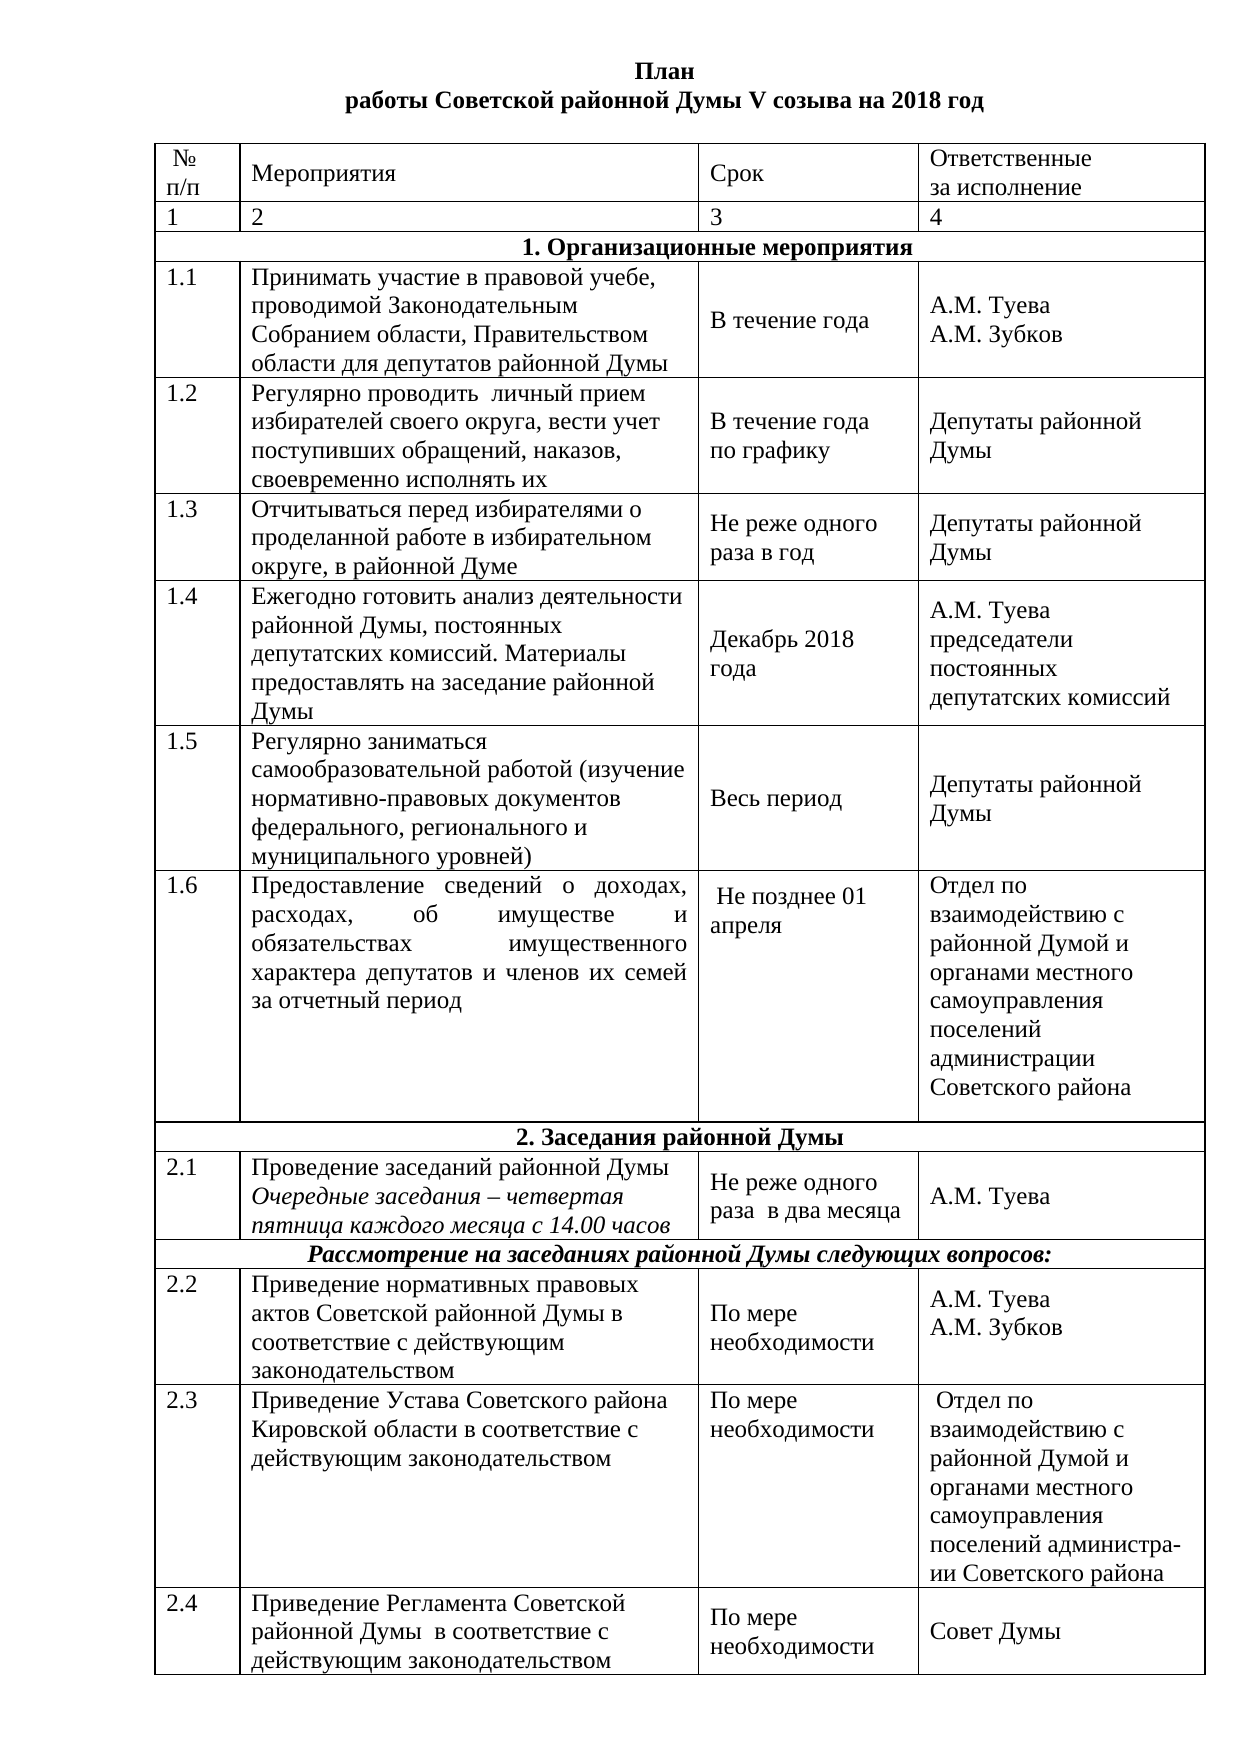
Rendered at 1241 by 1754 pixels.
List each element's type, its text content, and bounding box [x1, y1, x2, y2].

table_cell Весь период [699, 726, 918, 869]
table_cell В течение года [699, 262, 918, 377]
table_cell Отдел по взаимодействию с районной Думой и органами местного самоуправления поселений администра-ии Советского района [919, 1385, 1204, 1587]
table_cell Не реже одного раза в два месяца [699, 1152, 918, 1238]
table_cell Отдел по взаимодействию с районной Думой и органами местного самоуправления поселений администрации Советского района [919, 871, 1204, 1121]
table_cell 2.2 [156, 1269, 239, 1384]
table_cell 1.2 [156, 378, 239, 493]
table_cell Депутаты районной Думы [919, 726, 1204, 869]
table_cell 2.4 [156, 1588, 239, 1674]
table_cell Принимать участие в правовой учебе, проводимой Законодательным Собранием области, Правительством области для депутатов районной Думы [241, 262, 698, 377]
table_cell А.М. Туева А.М. Зубков [919, 1269, 1204, 1384]
table_cell 2 [241, 202, 698, 231]
table_cell 2.3 [156, 1385, 239, 1587]
table_cell А.М. Туева [919, 1152, 1204, 1238]
table_cell 2.1 [156, 1152, 239, 1238]
table_cell 3 [699, 202, 918, 231]
table_cell 1.6 [156, 871, 239, 1121]
table_header № п/п [156, 144, 239, 201]
table_cell Не реже одного раза в год [699, 494, 918, 580]
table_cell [699, 1588, 918, 1674]
table_cell Рассмотрение на заседаниях районной Думы следующих вопросов: [156, 1240, 1204, 1268]
table_header Ответственные за исполнение [919, 144, 1204, 201]
table_cell 2. Заседания районной Думы [156, 1123, 1204, 1151]
table_cell Не позднее 01 апреля [699, 871, 918, 1121]
table_cell 1.4 [156, 581, 239, 725]
table_cell По мере необходимости [699, 1385, 918, 1587]
table_cell Регулярно заниматься самообразовательной работой (изучение нормативно-правовых документов федерального, регионального и муниципального уровней) [241, 726, 698, 869]
table_cell А.М. Туева А.М. Зубков [919, 262, 1204, 377]
table_cell 4 [919, 202, 1204, 231]
table_cell А.М. Туева председатели постоянных депутатских комиссий [919, 581, 1204, 725]
table_cell Совет Думы [919, 1588, 1204, 1674]
table_cell Регулярно проводить личный прием избирателей своего округа, вести учет поступивших обращений, наказов, своевременно исполнять их [241, 378, 698, 493]
table_cell Депутаты районной Думы [919, 378, 1204, 493]
table_cell 1.5 [156, 726, 239, 869]
table_cell Приведение нормативных правовых актов Советской районной Думы в соответствие с действующим законодательством [241, 1269, 698, 1384]
table_cell 1. Организационные мероприятия [156, 232, 1204, 261]
table_cell Депутаты районной Думы [919, 494, 1204, 580]
table_header Мероприятия [241, 144, 698, 201]
table_header Срок [699, 144, 918, 201]
table_cell 1.3 [156, 494, 239, 580]
table_cell В течение года по графику [699, 378, 918, 493]
table_cell Приведение Устава Советского района Кировской области в соответствие с действующим законодательством [241, 1385, 698, 1587]
table_cell Приведение Регламента Советской районной Думы в соответствие с действующим законодательством [241, 1588, 698, 1674]
table_cell Предоставление сведений о доходах, расходах, об имуществе и обязательствах имущественного характера депутатов и членов их семей за отчетный период [241, 871, 698, 1121]
text План [177, 56, 1152, 85]
table_cell 1.1 [156, 262, 239, 377]
table_cell Проведение заседаний районной Думы Очередные заседания – четвертая пятница каждого месяца с 14.00 часов [241, 1152, 698, 1238]
table_cell Отчитываться перед избирателями о проделанной работе в избирательном округе, в районной Думе [241, 494, 698, 580]
table_cell По мере необходимости [699, 1269, 918, 1384]
text работы Советской районной Думы V созыва на 2018 год [177, 85, 1152, 114]
table_cell Декабрь 2018 года [699, 581, 918, 725]
table_cell 1 [156, 202, 239, 231]
table_cell Ежегодно готовить анализ деятельности районной Думы, постоянных депутатских комиссий. Материалы предоставлять на заседание районной Думы [241, 581, 698, 725]
